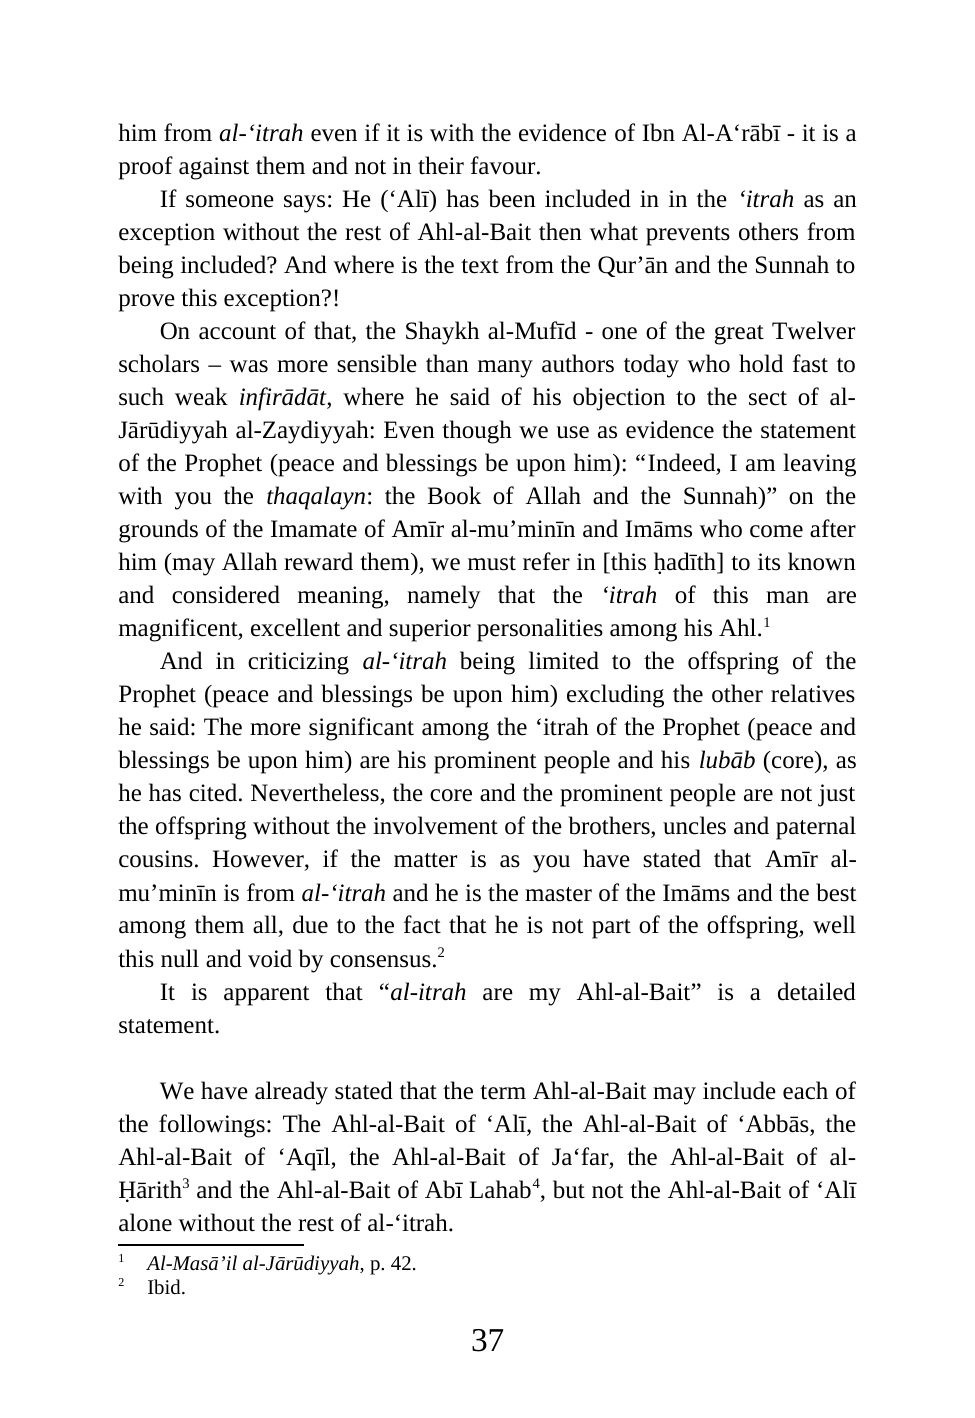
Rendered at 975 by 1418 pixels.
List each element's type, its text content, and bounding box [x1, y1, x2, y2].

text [118, 118, 857, 180]
text And in criticizing al-‘itrah being limited to the offspring of the Prophet (peace and blessings be upon him) excluding the other relatives he said: The more significant among the ‘itrah of the Prophet (peace and blessings be upon him) are his prominent people and his lubāb (core), as he has cited. Nevertheless, the core and the prominent people are not just the offspring without the involvement of the brothers, uncles and paternal cousins. However, if the matter is as you have stated that Amīr al-mu’minīn is from al-‘itrah and he is the master of the Imāms and the best among them all, due to the fact that he is not part of the offspring, well this null and void by consensus. [118, 646, 857, 972]
text On account of that, the Shaykh al-Mufīd - one of the great Twelver scholars – was more sensible than many authors today who hold fast to such weak infirādāt, where he said of his objection to the sect of al-Jārūdiyyah al-Zaydiyyah: Even though we use as evidence the statement of the Prophet (peace and blessings be upon him): “Indeed, I am leaving with you the thaqalayn: the Book of Allah and the Sunnah)” on the grounds of the Imamate of Amīr al-mu’minīn and Imāms who come after him (may Allah reward them), we must refer in [this ḥadīth] to its known and considered meaning, namely that the ‘itrah of this man are magnificent, excellent and superior personalities among his Ahl. [118, 316, 857, 642]
text It is apparent that “al-itrah are my Ahl-al-Bait” is a detailed statement. [118, 977, 857, 1038]
text We have already stated that the term Ahl-al-Bait may include each of the followings: The Ahl-al-Bait of ‘Alī, the Ahl-al-Bait of ‘Abbās, the Ahl-al-Bait of ‘Aqīl, the Ahl-al-Bait of Ja‘far, the Ahl-al-Bait of al-Ḥārith and the Ahl-al-Bait of Abī Lahab, but not the Ahl-al-Bait of ‘Alī alone without the rest of al-‘itrah. [118, 1076, 857, 1237]
text If someone says: He (‘Alī) has been included in in the ‘itrah as an exception without the rest of Ahl-al-Bait then what prevents others from being included? And where is the text from the Qur’ān and the Sunnah to prove this exception?! [118, 184, 857, 312]
